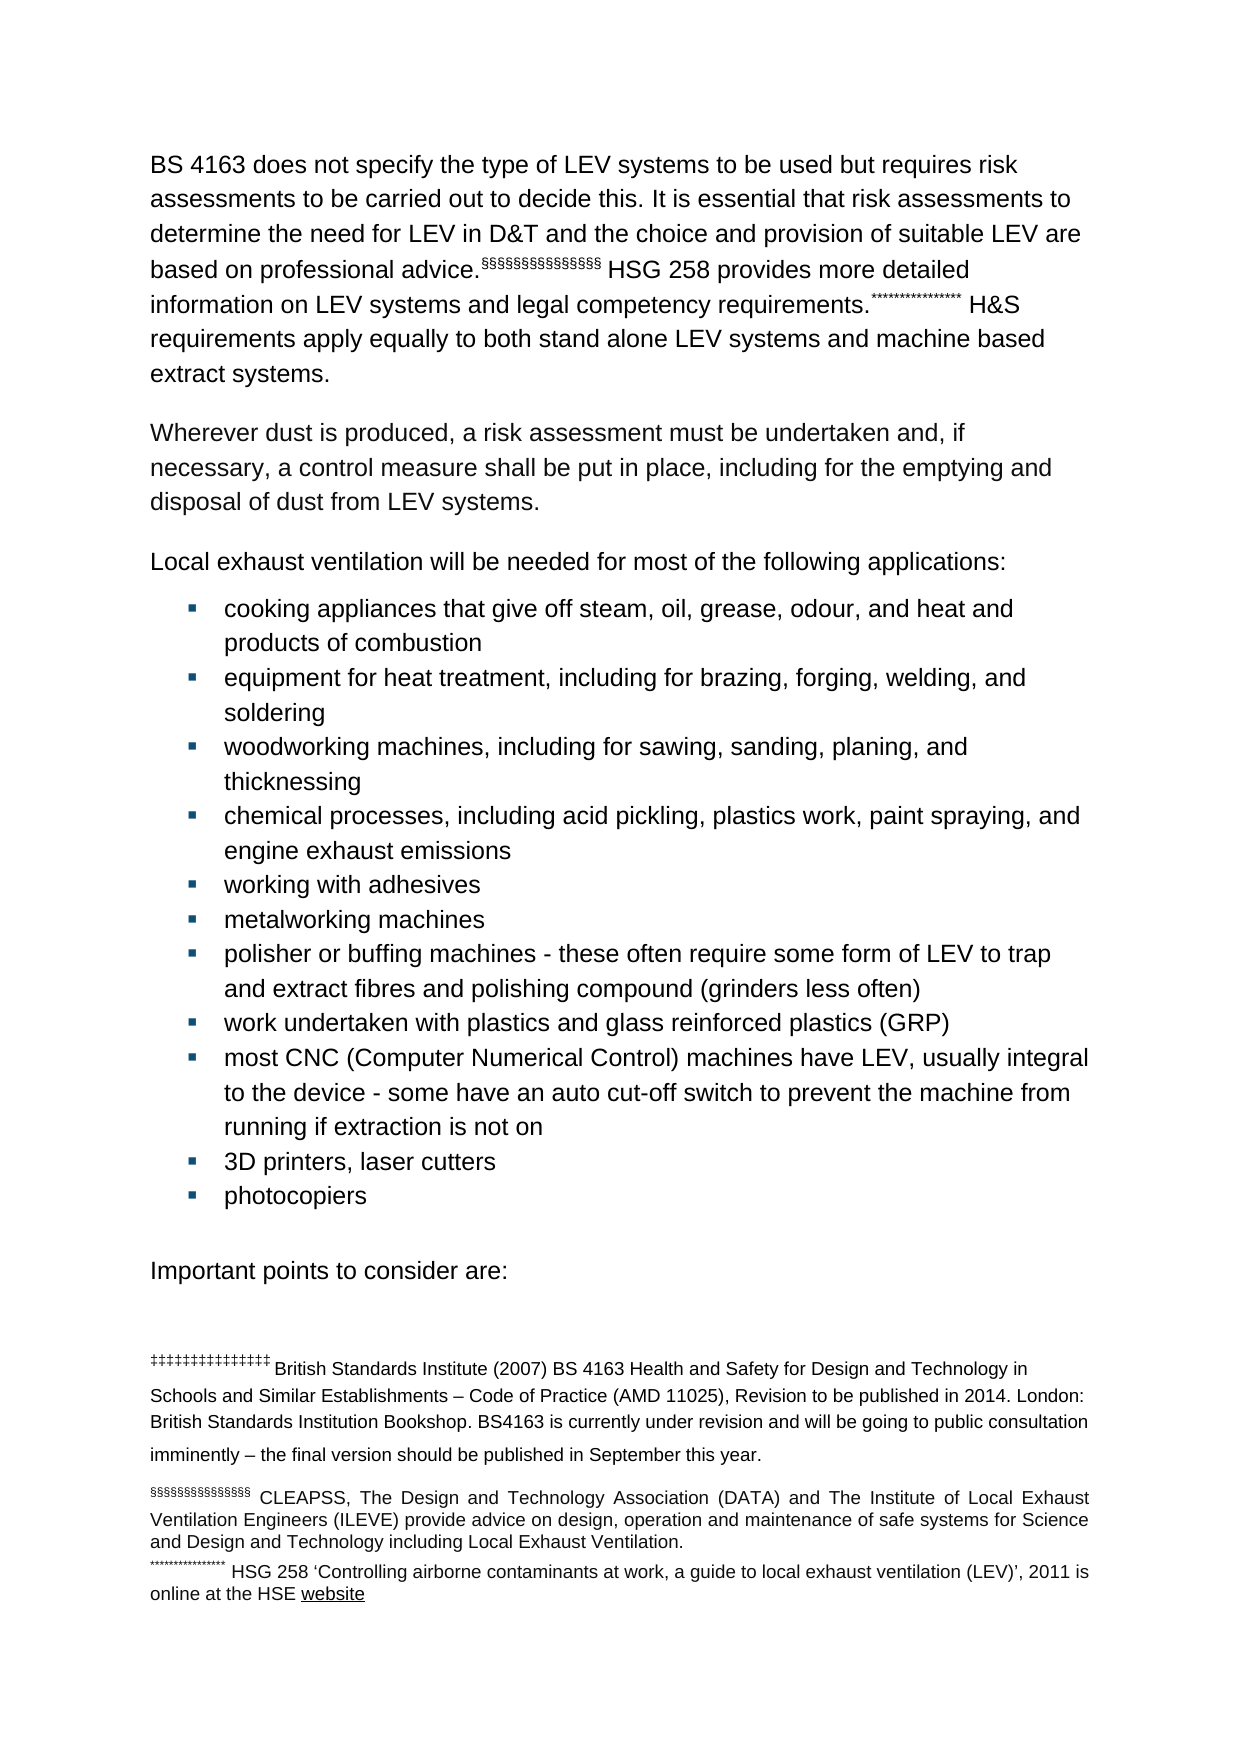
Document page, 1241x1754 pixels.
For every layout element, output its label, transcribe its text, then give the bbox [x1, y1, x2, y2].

text BS 4163 does not specify the type of LEV systems to be used but requires risk assessments to be carried out to decide this. It is essential that risk assessments to determine the need for LEV in D&T and the choice and provision of suitable LEV are based on professional advice. HSG 258 provides more detailed information on LEV systems and legal competency requirements. H&S requirements apply equally to both stand alone LEV systems and machine based extract systems. [150, 150, 1090, 388]
list metalworking machines [186, 905, 1090, 933]
text Local exhaust ventilation will be needed for most of the following applications: [150, 547, 1090, 576]
list woodworking machines, including for sawing, sanding, planing, and thicknessing [186, 732, 1090, 795]
list 3D printers, laser cutters [186, 1146, 1090, 1175]
list work undertaken with plastics and glass reinforced plastics (GRP) [186, 1008, 1090, 1037]
text Important points to consider are: [150, 1256, 1090, 1285]
list cooking appliances that give off steam, oil, grease, odour, and heat and products of combustion [186, 594, 1090, 657]
list chemical processes, including acid pickling, plastics work, paint spraying, and engine exhaust emissions [186, 801, 1090, 864]
list polisher or buffing machines - these often require some form of LEV to trap and extract fibres and polishing compound (grinders less often) [186, 939, 1090, 1003]
list most CNC (Computer Numerical Control) machines have LEV, usually integral to the device - some have an auto cut-off switch to prevent the machine from running if extraction is not on [186, 1043, 1090, 1141]
list equipment for heat treatment, including for brazing, forging, welding, and soldering [186, 663, 1090, 726]
list photocopiers [186, 1181, 1090, 1210]
list working with adhesives [186, 870, 1090, 899]
text Wherever dust is produced, a risk assessment must be undertaken and, if necessary, a control measure shall be put in place, including for the emptying and disposal of dust from LEV systems. [150, 418, 1090, 516]
